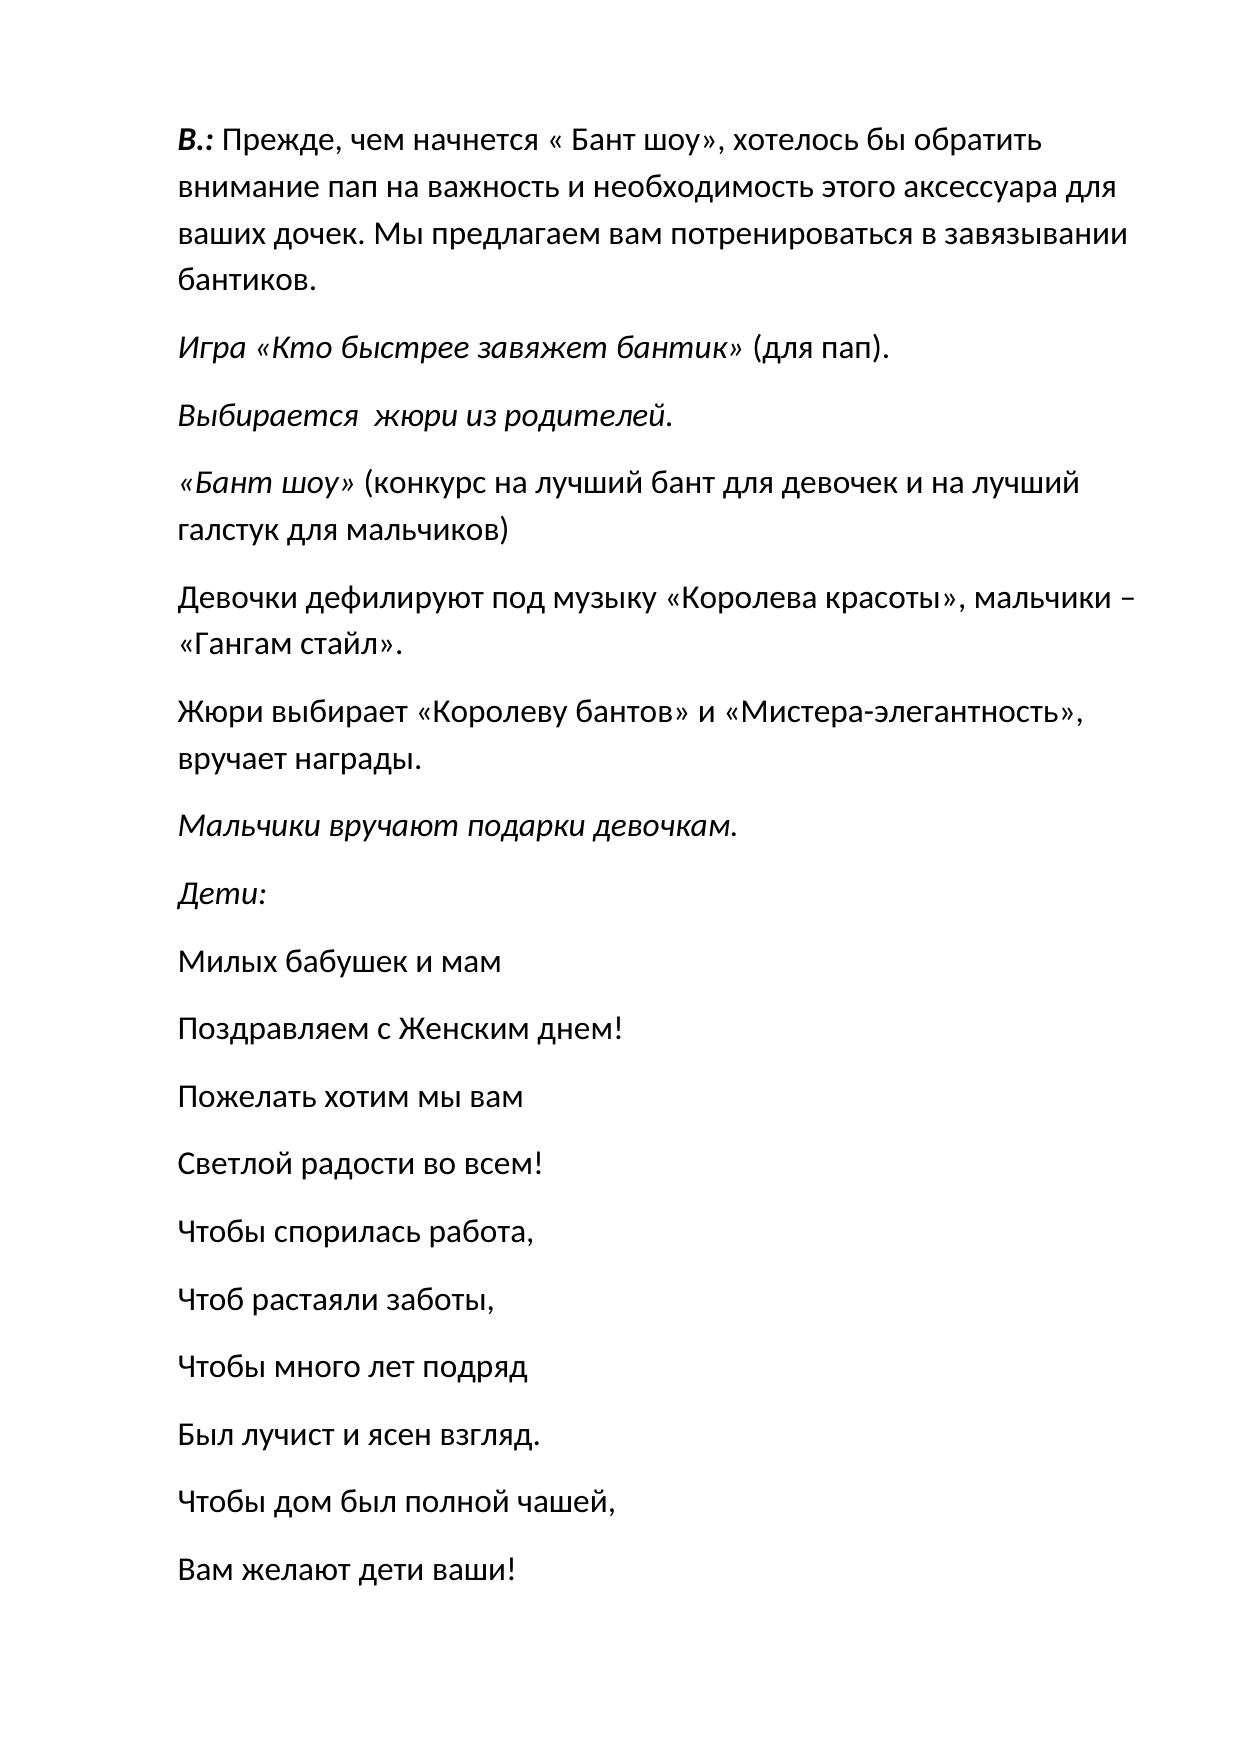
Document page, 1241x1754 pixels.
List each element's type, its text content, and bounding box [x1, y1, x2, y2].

text Жюри выбирает «Королеву бантов» и «Мистера-элегантность», вручает награды. [177, 690, 1152, 777]
text Милых бабушек и мам [177, 939, 1152, 980]
text Выбирается жюри из родителей. [177, 394, 1152, 434]
text Чтобы спорилась работа, [177, 1210, 1152, 1251]
text Был лучист и ясен взгляд. [177, 1413, 1152, 1453]
text В.: Прежде, чем начнется « Бант шоу», хотелось бы обратить внимание пап на важность и необходимость этого аксессуара для ваших дочек. Мы предлагаем вам потренироваться в завязывании бантиков. [177, 118, 1152, 299]
text «Бант шоу» (конкурс на лучший бант для девочек и на лучший галстук для мальчиков) [177, 461, 1152, 549]
text Вам желают дети ваши! [177, 1548, 1152, 1589]
text Чтоб растаяли заботы, [177, 1278, 1152, 1318]
text Поздравляем с Женским днем! [177, 1007, 1152, 1048]
text Светлой радости во всем! [177, 1142, 1152, 1183]
text Чтобы много лет подряд [177, 1345, 1152, 1386]
text Пожелать хотим мы вам [177, 1075, 1152, 1116]
text Чтобы дом был полной чашей, [177, 1480, 1152, 1521]
text Девочки дефилируют под музыку «Королева красоты», мальчики – «Гангам стайл». [177, 576, 1152, 663]
text Мальчики вручают подарки девочкам. [177, 804, 1152, 845]
text Дети: [177, 872, 1152, 913]
text Игра «Кто быстрее завяжет бантик» (для пап). [177, 326, 1152, 367]
